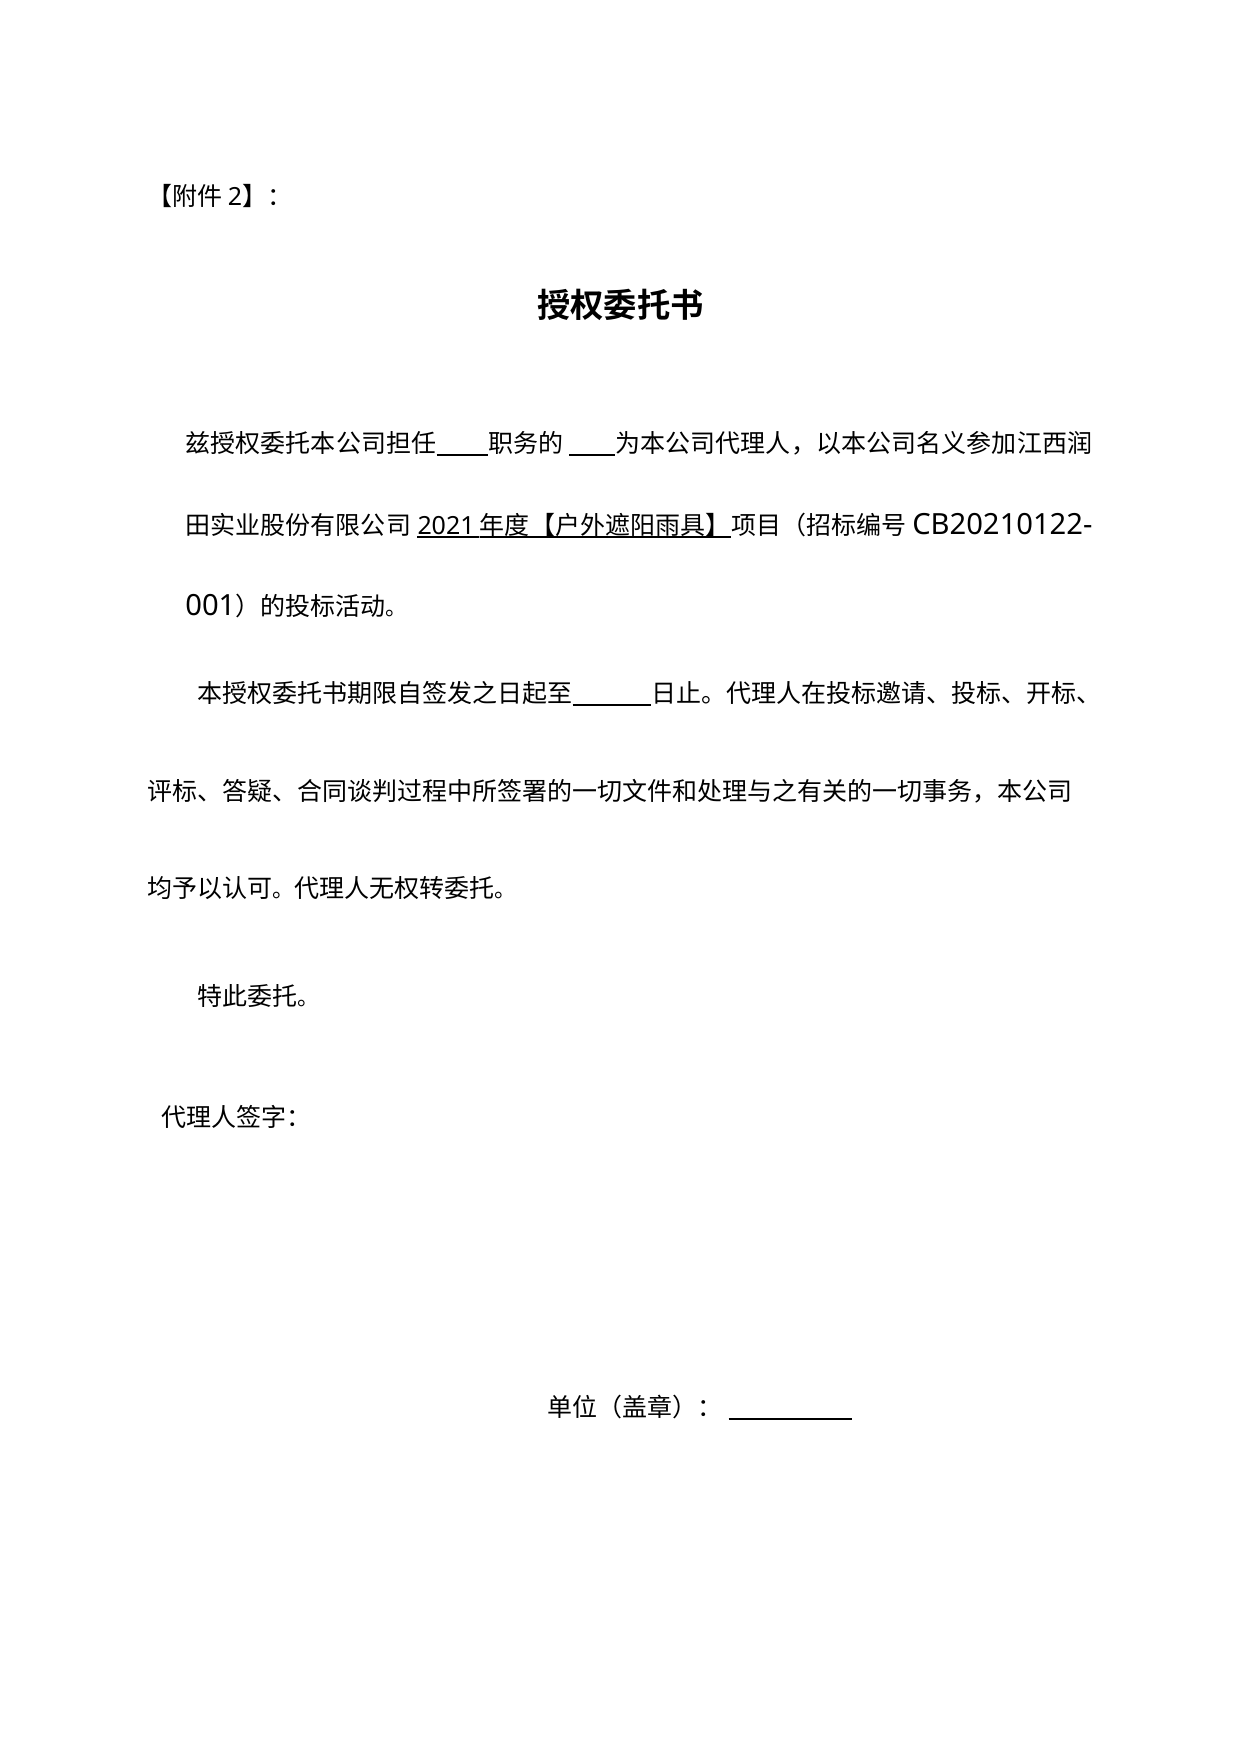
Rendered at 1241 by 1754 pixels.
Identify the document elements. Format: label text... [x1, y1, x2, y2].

text 【附件2】： [148, 162, 1092, 227]
text 本授权委托书期限自签发之日起至 日止。代理人在投标邀请、投标、开标、评标、答疑、合同谈判过程中所签署的一切文件和处理与之有关的一切事务，本公司均予以认可。代理人无权转委托。 [148, 659, 1092, 919]
text 单位（盖章）： [148, 1373, 1092, 1438]
text 兹授权委托本公司担任 职务的 为本公司代理人，以本公司名义参加江西润田实业股份有限公司 2021年度【户外遮阳雨具】项目（招标编号CB20210122-001）的投标活动。 [185, 409, 1092, 637]
text 特此委托。 [148, 962, 1092, 1027]
text 代理人签字： [148, 1083, 1092, 1148]
text 授权委托书 [148, 270, 1092, 335]
